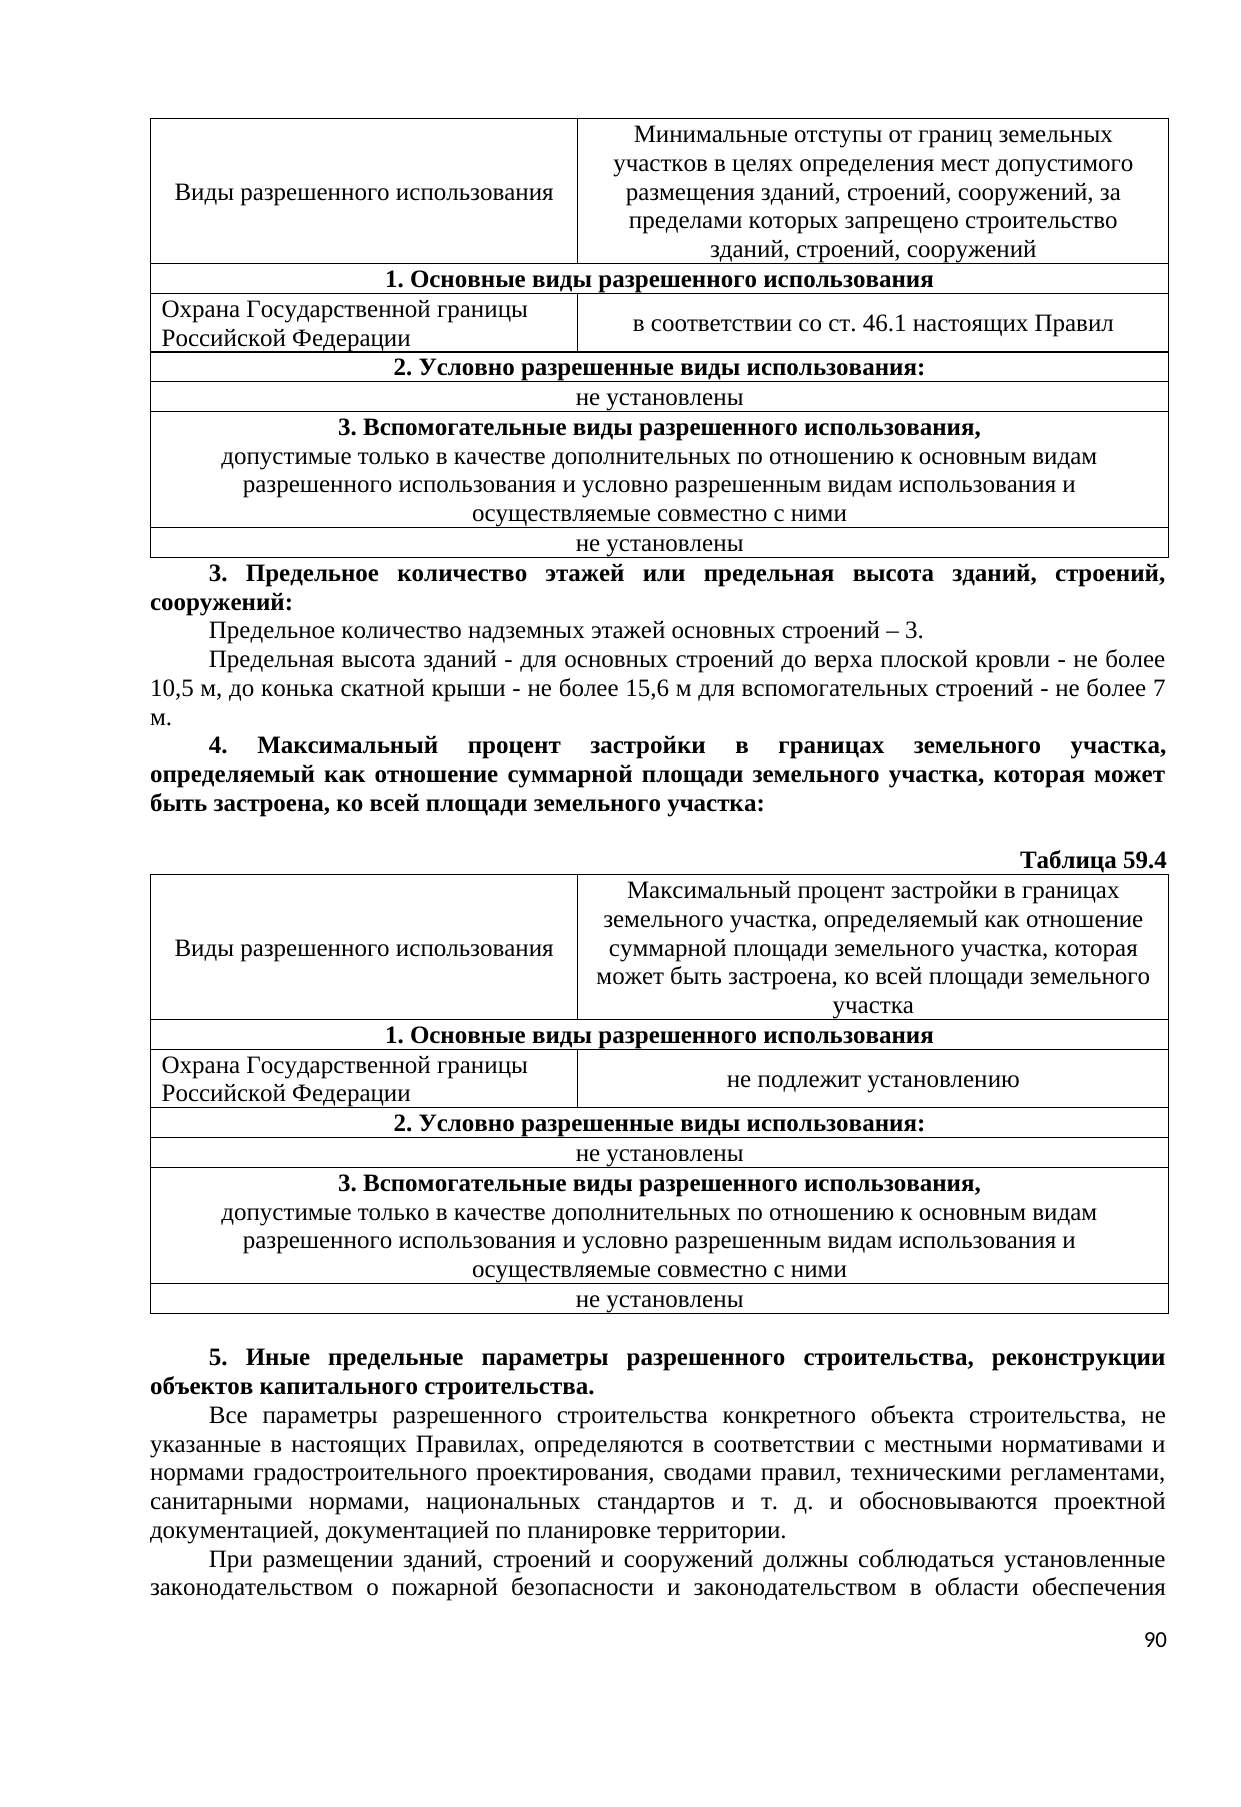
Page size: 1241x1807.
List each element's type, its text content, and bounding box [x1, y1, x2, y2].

table_cell 2. Условно разрешенные виды использования: [151, 353, 1168, 381]
text 5. Иные предельные параметры разрешенного строительства, реконструкции объектов капитального строительства. [150, 1342, 1167, 1400]
table_header Виды разрешенного использования [151, 875, 577, 1019]
text 4. Максимальный процент застройки в границах земельного участка, определяемый как отношение суммарной площади земельного участка, которая может быть застроена, ко всей площади земельного участка: [150, 730, 1167, 817]
table_header Максимальный процент застройки в границах земельного участка, определяемый как отношение суммарной площади земельного участка, которая может быть застроена, ко всей площади земельного участка [578, 875, 1168, 1019]
table_cell Охрана Государственной границы Российской Федерации [151, 1050, 577, 1107]
table_cell 2. Условно разрешенные виды использования: [151, 1108, 1168, 1137]
table_cell не установлены [151, 1284, 1168, 1313]
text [150, 1544, 1167, 1601]
table_cell не установлены [151, 528, 1168, 557]
text 3. Предельное количество этажей или предельная высота зданий, строений, сооружений: [150, 558, 1167, 615]
table_cell Охрана Государственной границы Российской Федерации [151, 294, 577, 351]
table_cell не установлены [151, 1138, 1168, 1167]
text Предельное количество надземных этажей основных строений – 3. [150, 615, 1167, 644]
table_header Минимальные отступы от границ земельных участков в целях определения мест допустимого размещения зданий, строений, сооружений, за пределами которых запрещено строительство зданий, строений, сооружений [578, 119, 1168, 263]
text Все параметры разрешенного строительства конкретного объекта строительства, не указанные в настоящих Правилах, определяются в соответствии с местными нормативами и нормами градостроительного проектирования, сводами правил, техническими регламентами, санитарными нормами, национальных стандартов и т. д. и обосновываются проектной документацией, документацией по планировке территории. [150, 1400, 1167, 1544]
table_cell не установлены [151, 382, 1168, 411]
table_header Виды разрешенного использования [151, 119, 577, 263]
table_cell в соответствии со ст. 46.1 настоящих Правил [578, 294, 1168, 351]
text Предельная высота зданий - для основных строений до верха плоской кровли - не более 10,5 м, до конька скатной крыши - не более 15,6 м для вспомогательных строений - не более 7 м. [150, 644, 1167, 730]
text Таблица 59.4 [150, 845, 1167, 874]
table_cell 1. Основные виды разрешенного использования [151, 264, 1168, 293]
table_cell не подлежит установлению [578, 1050, 1168, 1107]
table_cell 1. Основные виды разрешенного использования [151, 1020, 1168, 1049]
